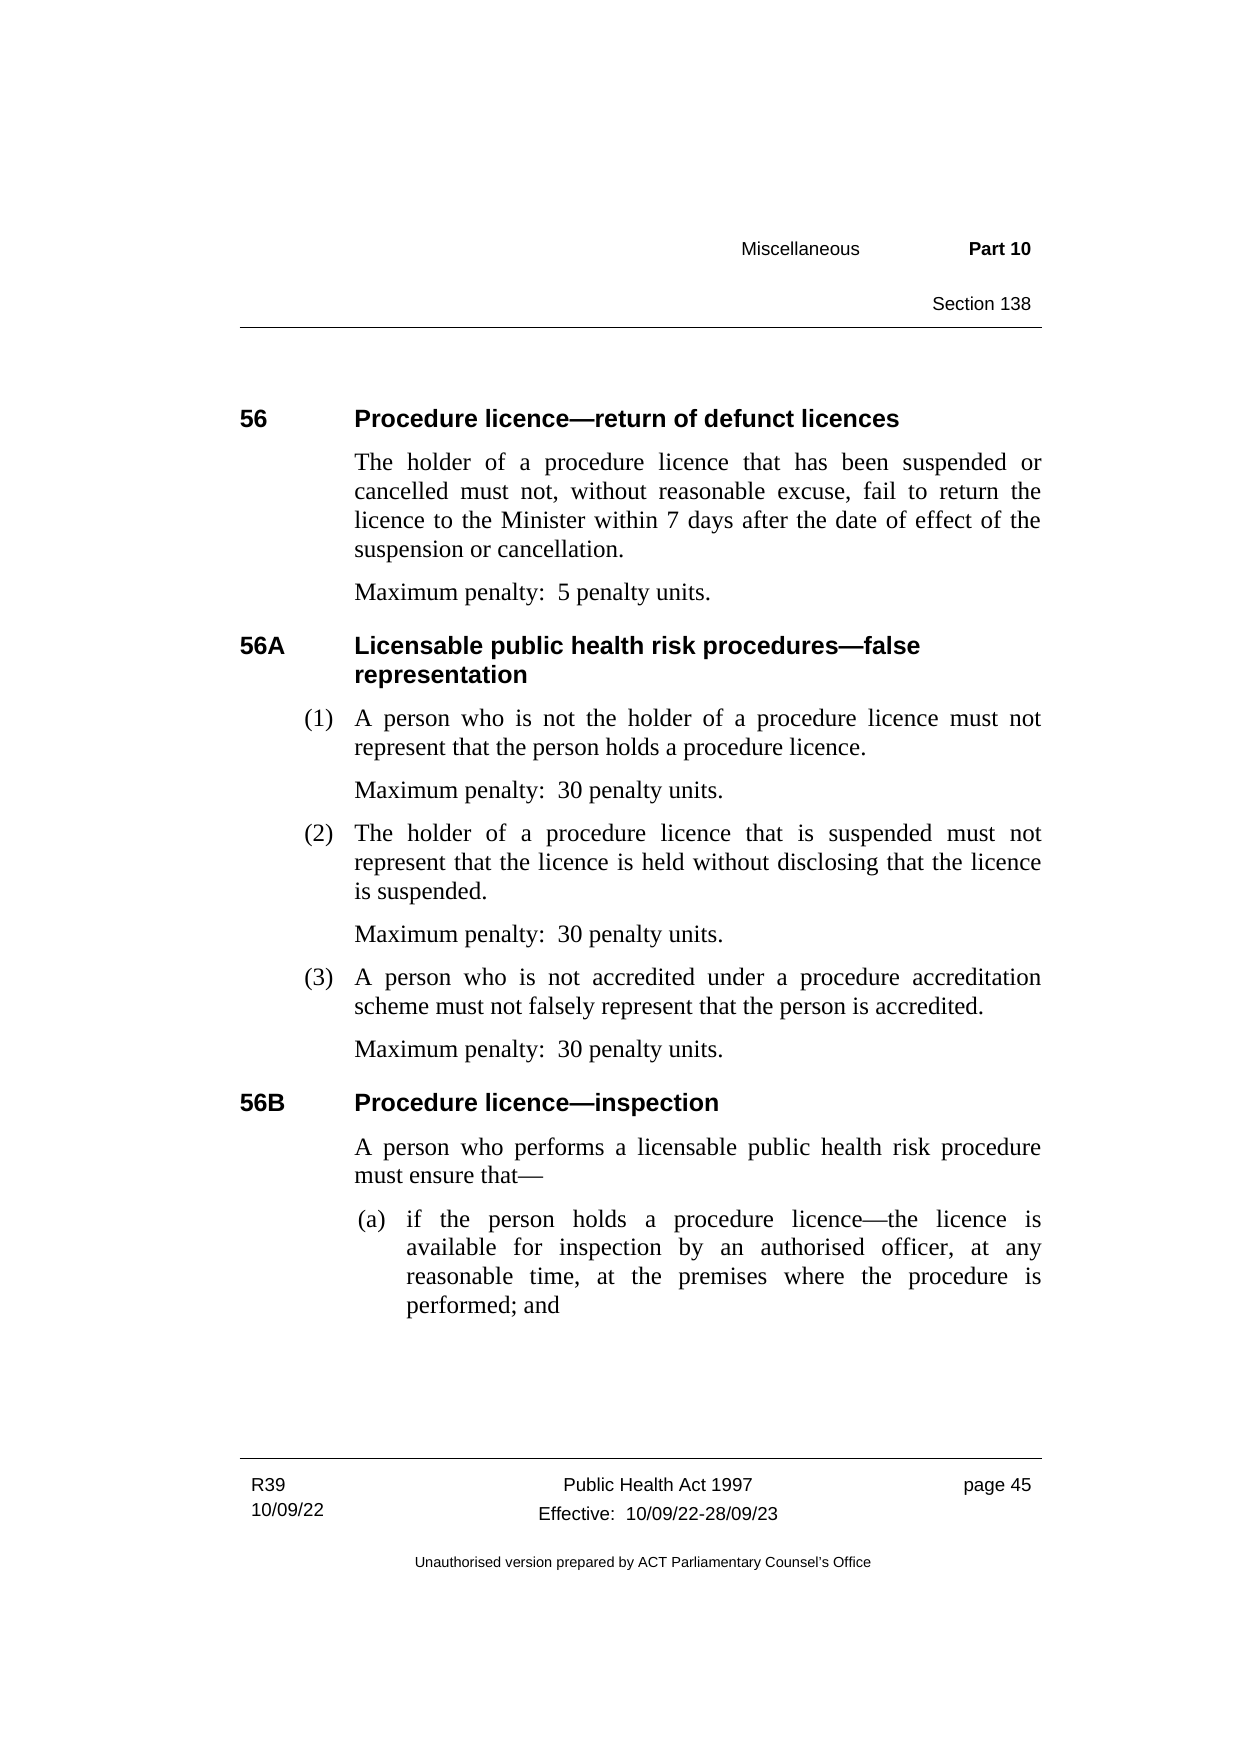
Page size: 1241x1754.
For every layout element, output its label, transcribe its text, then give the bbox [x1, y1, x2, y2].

text A person who performs a licensable public health risk procedure must ensure that— [354, 1132, 1042, 1189]
text 56 Procedure licence—return of defunct licences [239, 404, 1042, 433]
text Maximum penalty: 30 penalty units. [354, 919, 1042, 948]
text (2) The holder of a procedure licence that is suspended must not represent that the licence is held without disclosing that the licence is suspended. [239, 818, 1042, 904]
text Maximum penalty: 30 penalty units. [354, 1034, 1042, 1063]
text The holder of a procedure licence that has been suspended or cancelled must not, without reasonable excuse, fail to return the licence to the Minister within 7 days after the date of effect of the suspension or cancellation. [354, 447, 1042, 562]
text 56A Licensable public health risk procedures—false representation [239, 631, 1042, 688]
text (a) if the person holds a procedure licence—the licence is available for inspection by an authorised officer, at any reasonable time, at the premises where the procedure is performed; and [239, 1204, 1042, 1319]
text Maximum penalty: 5 penalty units. [354, 577, 1042, 606]
text (3) A person who is not accredited under a procedure accreditation scheme must not falsely represent that the person is accredited. [239, 962, 1042, 1020]
text (1) A person who is not the holder of a procedure licence must not represent that the person holds a procedure licence. [239, 703, 1042, 760]
text 56B Procedure licence—inspection [239, 1088, 1042, 1117]
text Maximum penalty: 30 penalty units. [354, 775, 1042, 804]
